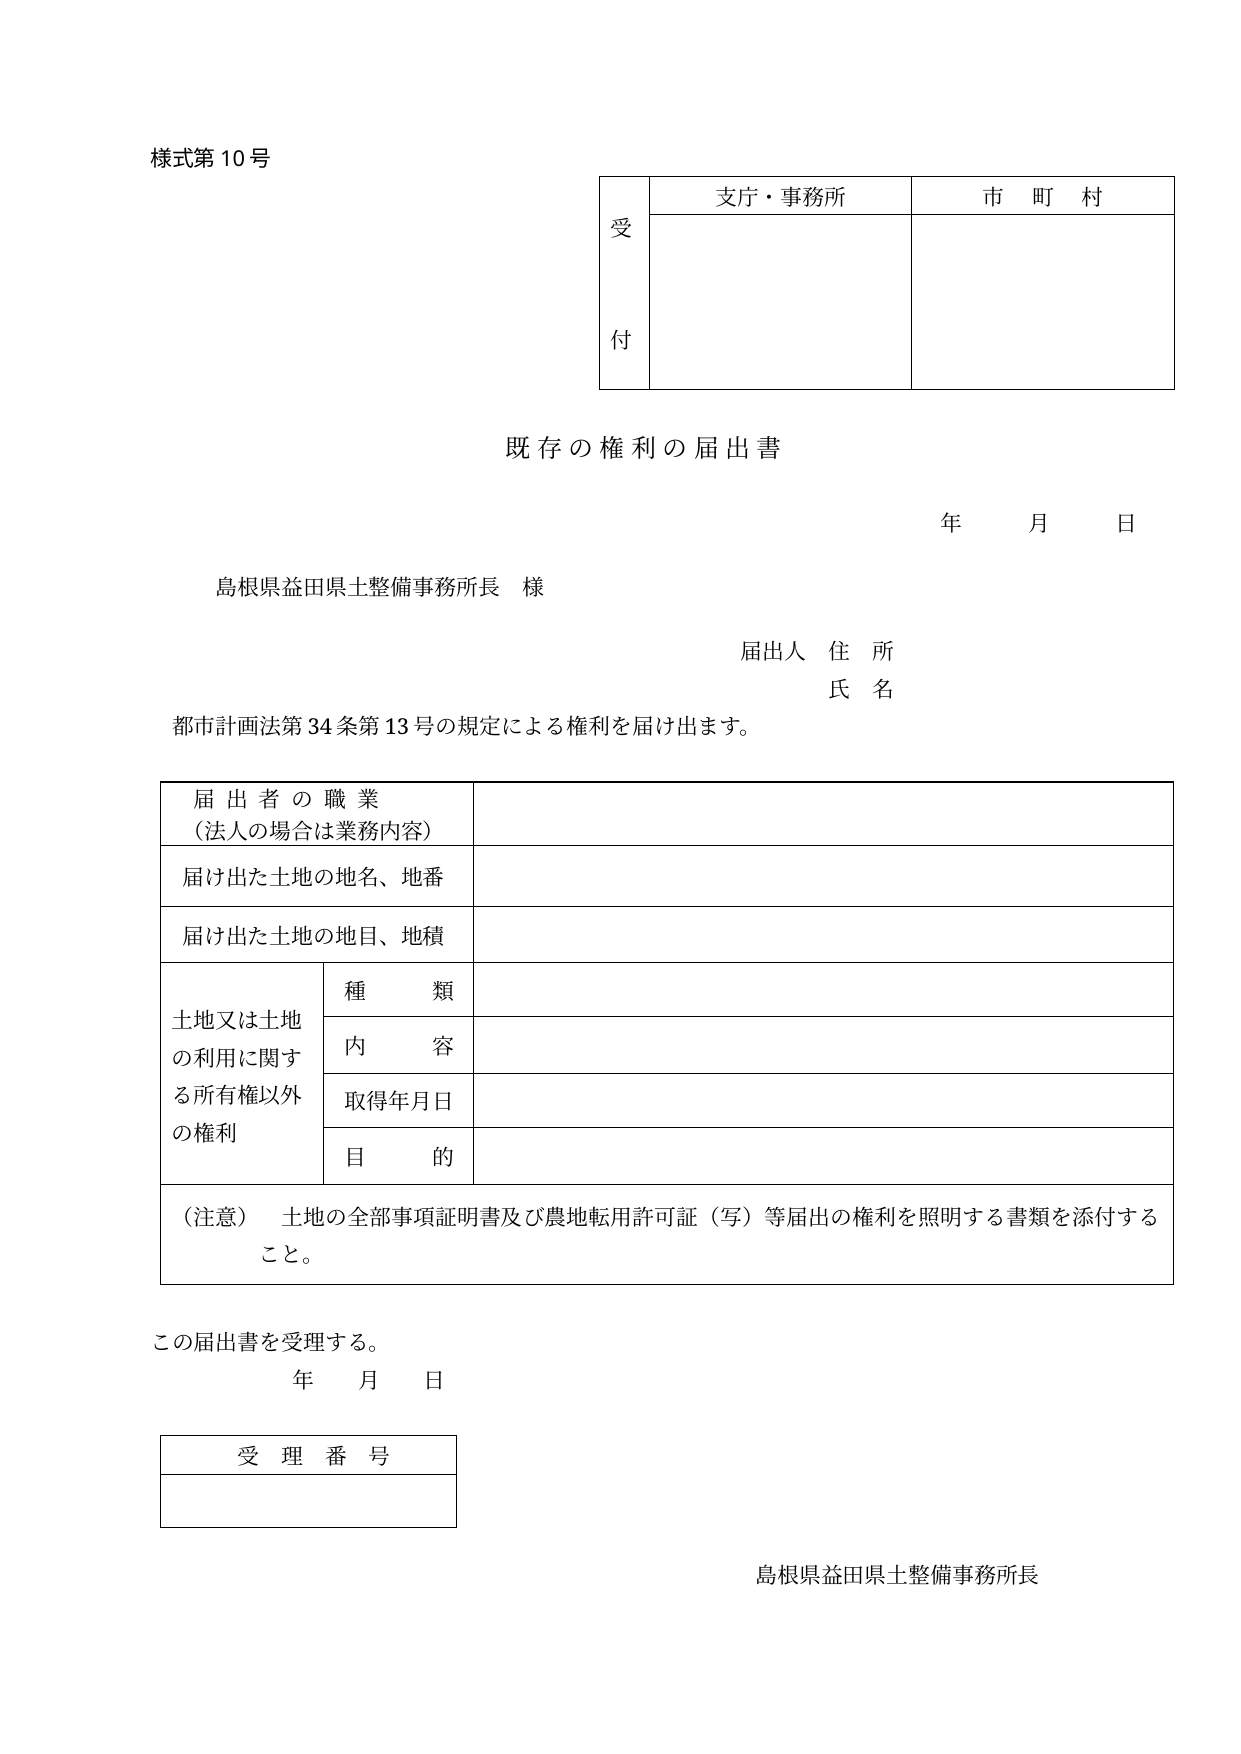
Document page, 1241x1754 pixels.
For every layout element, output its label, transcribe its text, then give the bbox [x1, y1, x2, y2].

table_cell [474, 1074, 1173, 1127]
text 都市計画法第34条第13号の規定による権利を届け出ます。 [150, 706, 1137, 744]
table_cell （注意） 土地の全部事項証明書及び農地転用許可証（写）等届出の権利を照明する書類を添付すること。 [161, 1185, 1173, 1284]
table_cell [474, 1017, 1173, 1072]
table_cell [474, 907, 1173, 962]
text 氏 名 [150, 669, 1137, 706]
table_cell [161, 1475, 456, 1527]
table_header 支庁・事務所 [650, 177, 911, 214]
text 様式第10号 [150, 138, 1137, 176]
table_cell [912, 215, 1174, 389]
table_cell 種 類 [324, 963, 473, 1016]
table_cell 目 的 [324, 1128, 473, 1184]
text 既 存 の 権 利 の 届 出 書 [150, 428, 1137, 465]
table_header 届出者の職業 （法人の場合は業務内容） [161, 783, 473, 845]
table_cell [474, 963, 1173, 1016]
text 島根県益田県土整備事務所長 様 [150, 570, 1137, 602]
table_cell [650, 215, 911, 389]
table_cell [474, 1128, 1173, 1184]
table_cell 取得年月日 [324, 1074, 473, 1127]
table_header 受 理 番 号 [161, 1436, 456, 1473]
text 年 月 日 [150, 1360, 1137, 1397]
text 届出人 住 所 [150, 631, 1137, 669]
text この届出書を受理する。 [150, 1322, 1137, 1360]
table_header [474, 783, 1173, 845]
table_cell 内 容 [324, 1017, 473, 1072]
table_cell 届け出た土地の地目、地積 [161, 907, 473, 962]
table_cell 土地又は土地 の利用に関す る所有権以外 の権利 [161, 963, 323, 1184]
table_cell [474, 846, 1173, 906]
text 年 月 日 [150, 503, 1137, 540]
table_header 受 付 [600, 177, 649, 389]
table_cell 届け出た土地の地名、地番 [161, 846, 473, 906]
table_header 市 町 村 [912, 177, 1174, 214]
text 島根県益田県土整備事務所長 [737, 1558, 1137, 1589]
